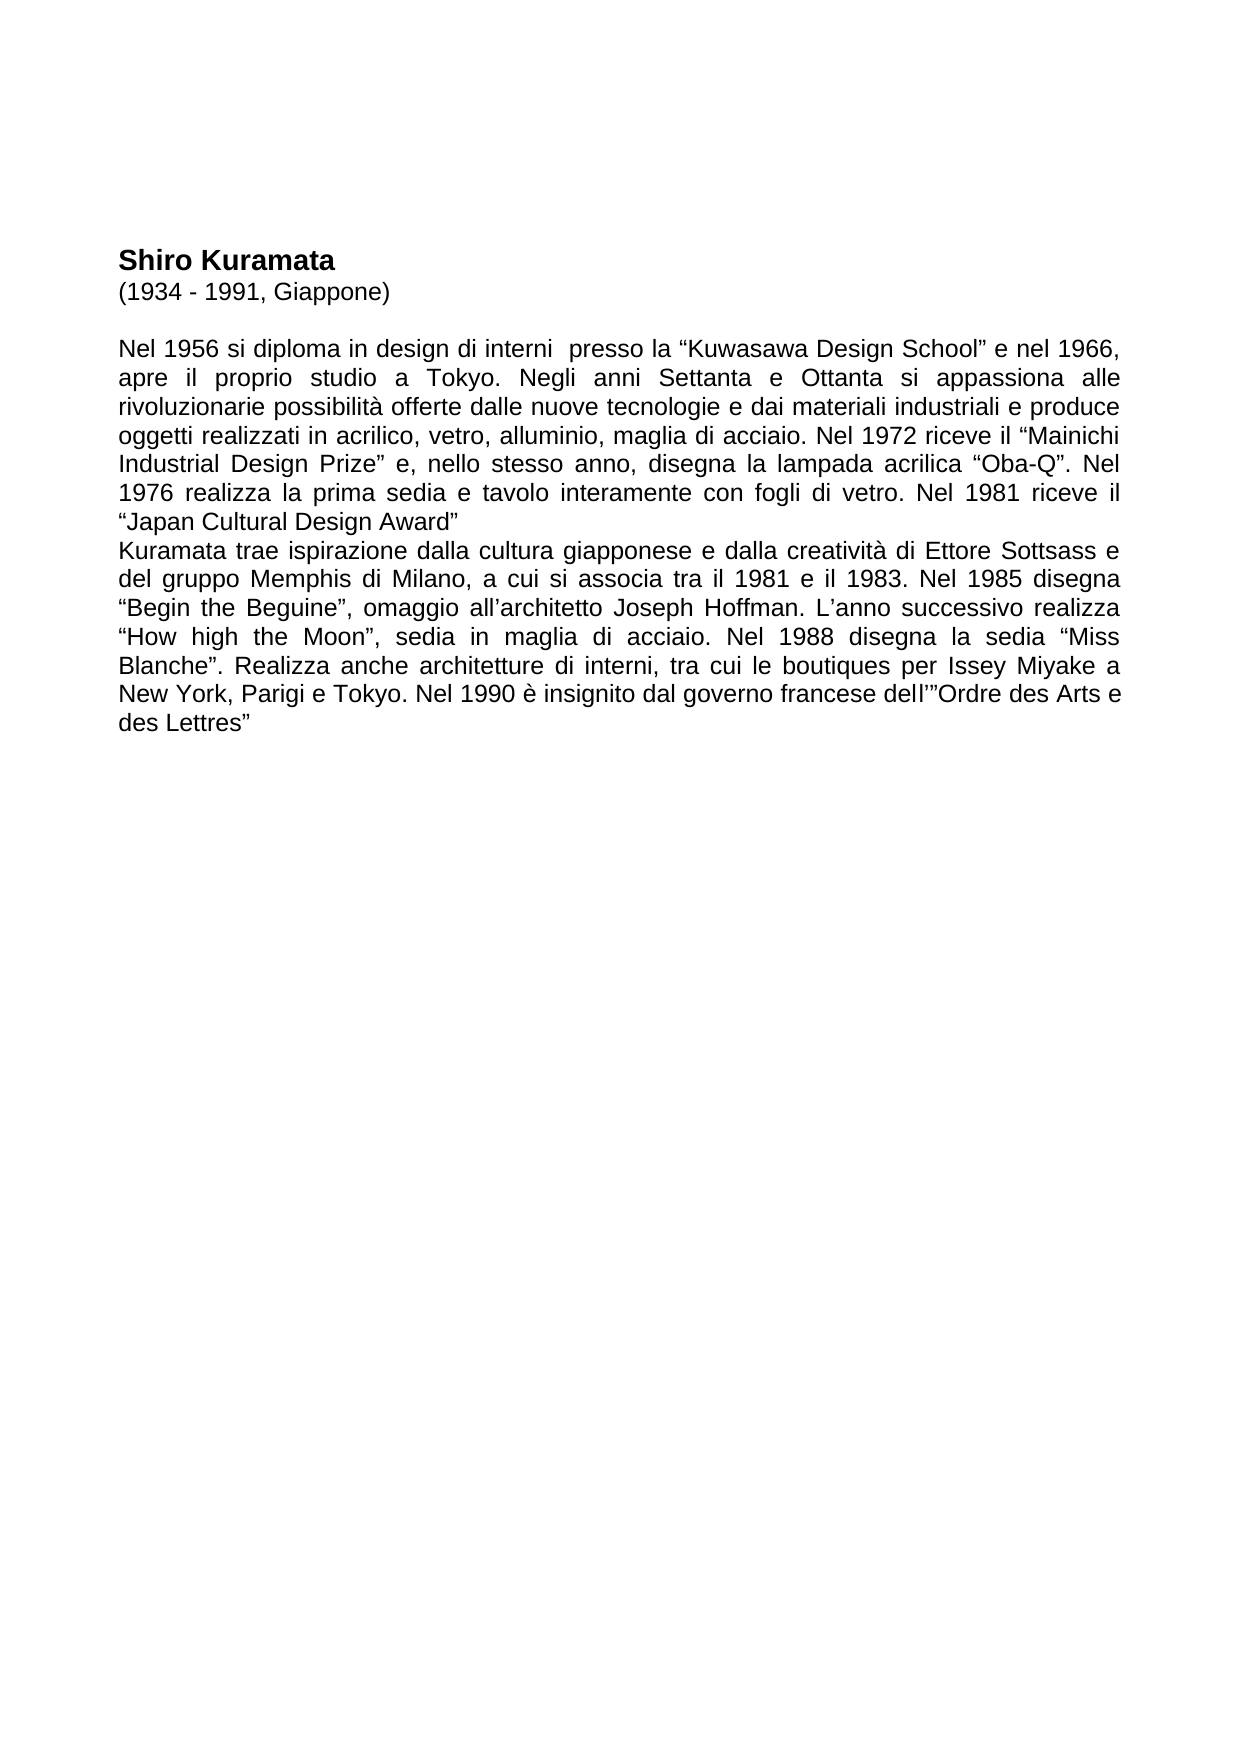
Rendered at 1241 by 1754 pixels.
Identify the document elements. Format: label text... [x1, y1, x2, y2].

text (1934 - 1991, Giappone) [118, 277, 1122, 306]
text Shiro Kuramata [118, 243, 1122, 277]
text Kuramata trae ispirazione dalla cultura giapponese e dalla creatività di Ettore Sottsass e del gruppo Memphis di Milano, a cui si associa tra il 1981 e il 1983. Nel 1985 disegna “Begin the Beguine”, omaggio all’architetto Joseph Hoffman. L’anno successivo realizza “How high the Moon”, sedia in maglia di acciaio. Nel 1988 disegna la sedia “Miss Blanche”. Realizza anche architetture di interni, tra cui le boutiques per Issey Miyake a New York, Parigi e Tokyo. Nel 1990 è insignito dal governo francese dell’”Ordre des Arts e des Lettres” [118, 536, 1122, 737]
text Nel 1956 si diploma in design di interni presso la “Kuwasawa Design School” e nel 1966, apre il proprio studio a Tokyo. Negli anni Settanta e Ottanta si appassiona alle rivoluzionarie possibilità offerte dalle nuove tecnologie e dai materiali industriali e produce oggetti realizzati in acrilico, vetro, alluminio, maglia di acciaio. Nel 1972 riceve il “Mainichi Industrial Design Prize” e, nello stesso anno, disegna la lampada acrilica “Oba-Q”. Nel 1976 realizza la prima sedia e tavolo interamente con fogli di vetro. Nel 1981 riceve il “Japan Cultural Design Award” [118, 334, 1122, 536]
